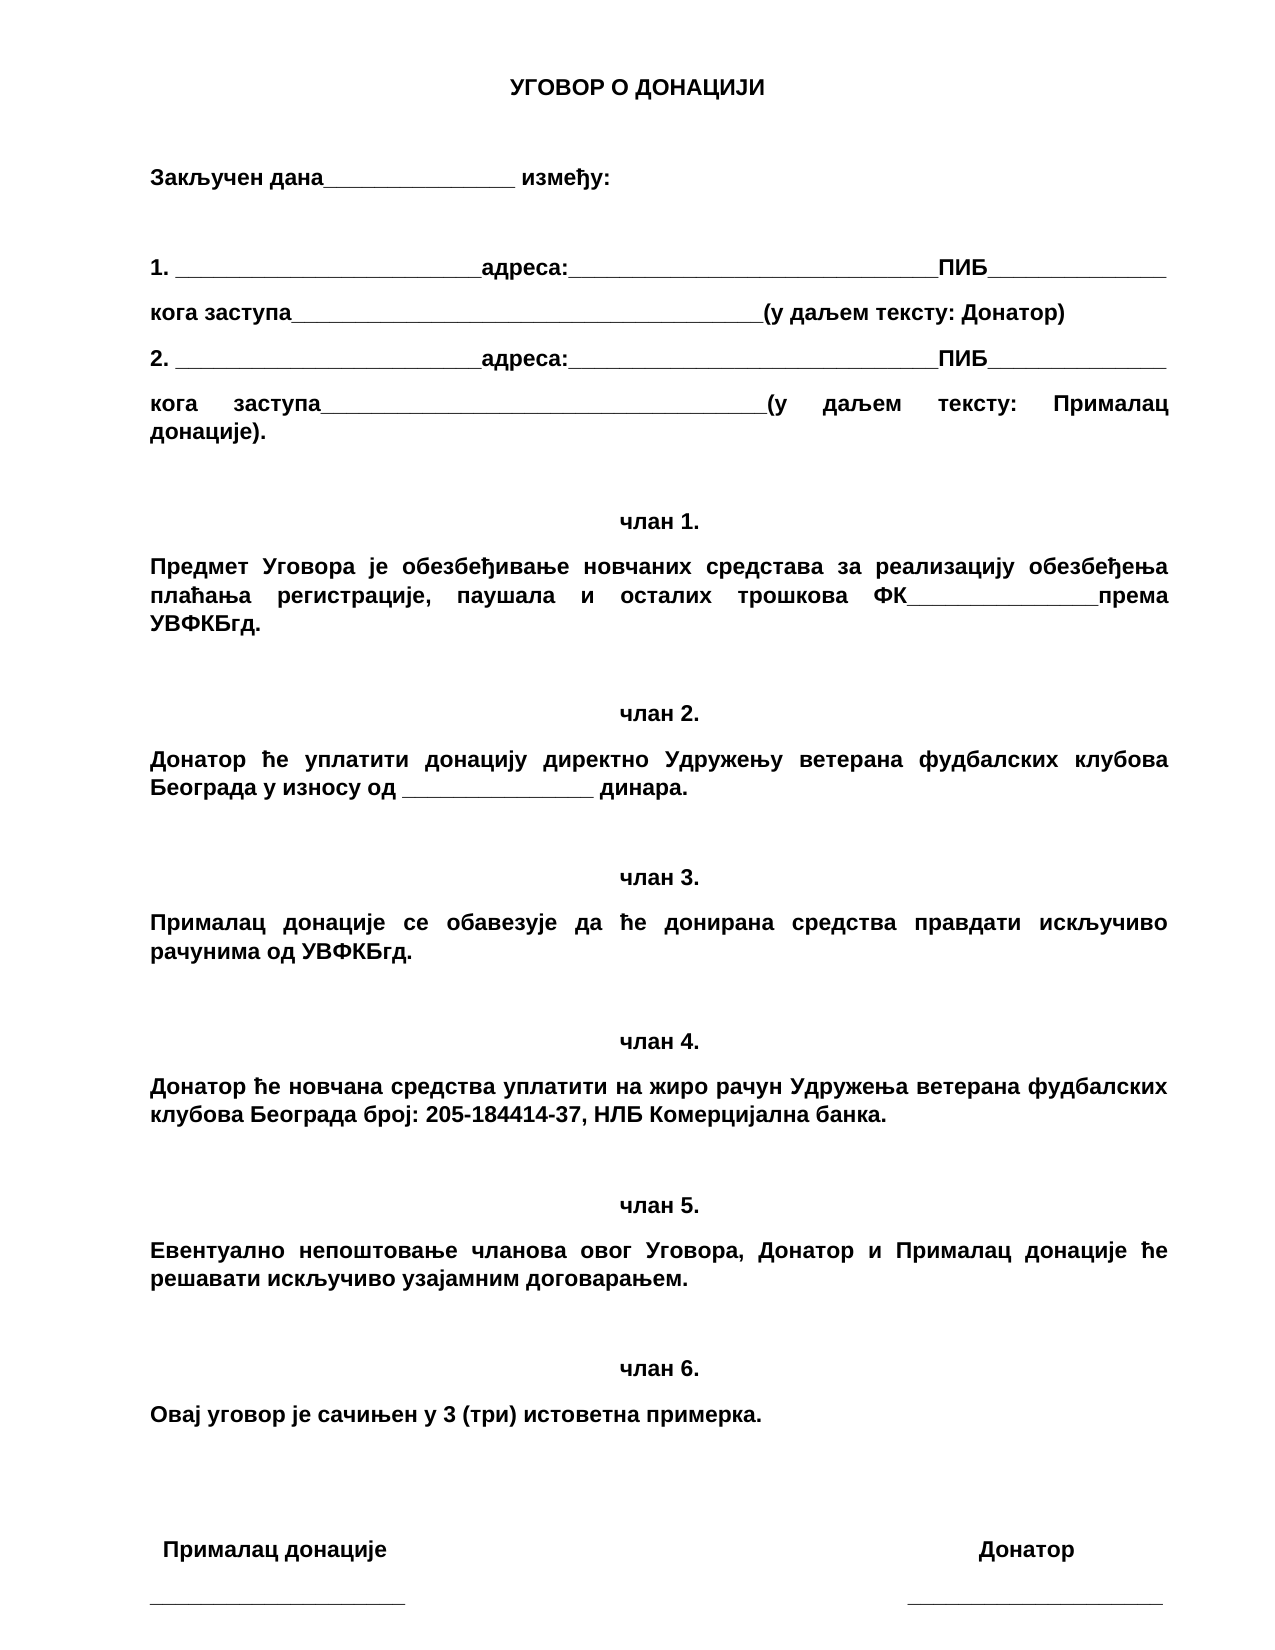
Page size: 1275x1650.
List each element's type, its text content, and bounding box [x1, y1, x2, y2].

text кога заступа_____________________________________(у даљем тексту: Донатор) [150, 299, 1169, 326]
text члан 1. [150, 508, 1169, 534]
text ____________________ ____________________ [150, 1581, 1169, 1607]
text Закључен дана_______________ између: [150, 164, 1125, 190]
text Донатор ће уплатити донацију директно Удружењу ветерана фудбалских клубова Београда у износу од _______________ динара. [150, 746, 1169, 800]
text Донатор ће новчана средства уплатити на жиро рачун Удружења ветерана фудбалских клубова Београда број: 205-184414-37, НЛБ Комерцијална банка. [150, 1073, 1169, 1128]
text члан 2. [150, 700, 1169, 727]
text Евентуално непоштовање чланова овог Уговора, Донатор и Прималац донације ће решавати искључиво узајамним договарањем. [150, 1237, 1169, 1292]
text Прималац донације Донатор [150, 1536, 1169, 1562]
text Прималац донације се обавезује да ће донирана средства правдати искључиво рачунима од УВФКБгд. [150, 909, 1169, 964]
text члан 4. [150, 1028, 1169, 1054]
text 2. ________________________адреса:_____________________________ПИБ______________ [150, 344, 1169, 371]
text члан 3. [150, 864, 1169, 891]
text УГОВОР О ДОНАЦИЈИ [150, 74, 1125, 100]
text кога заступа___________________________________(у даљем тексту: Прималац донације). [150, 389, 1169, 444]
text Овај уговор је сачињен у 3 (три) истоветна примерка. [150, 1401, 1169, 1427]
text члан 6. [150, 1355, 1169, 1382]
text Предмет Уговора је обезбеђивање новчаних средстава за реализацију обезбеђења плаћања регистрације, паушала и осталих трошкова ФК_______________према УВФКБгд. [150, 553, 1169, 637]
text члан 5. [150, 1192, 1169, 1218]
text 1. ________________________адреса:_____________________________ПИБ______________ [150, 254, 1169, 281]
